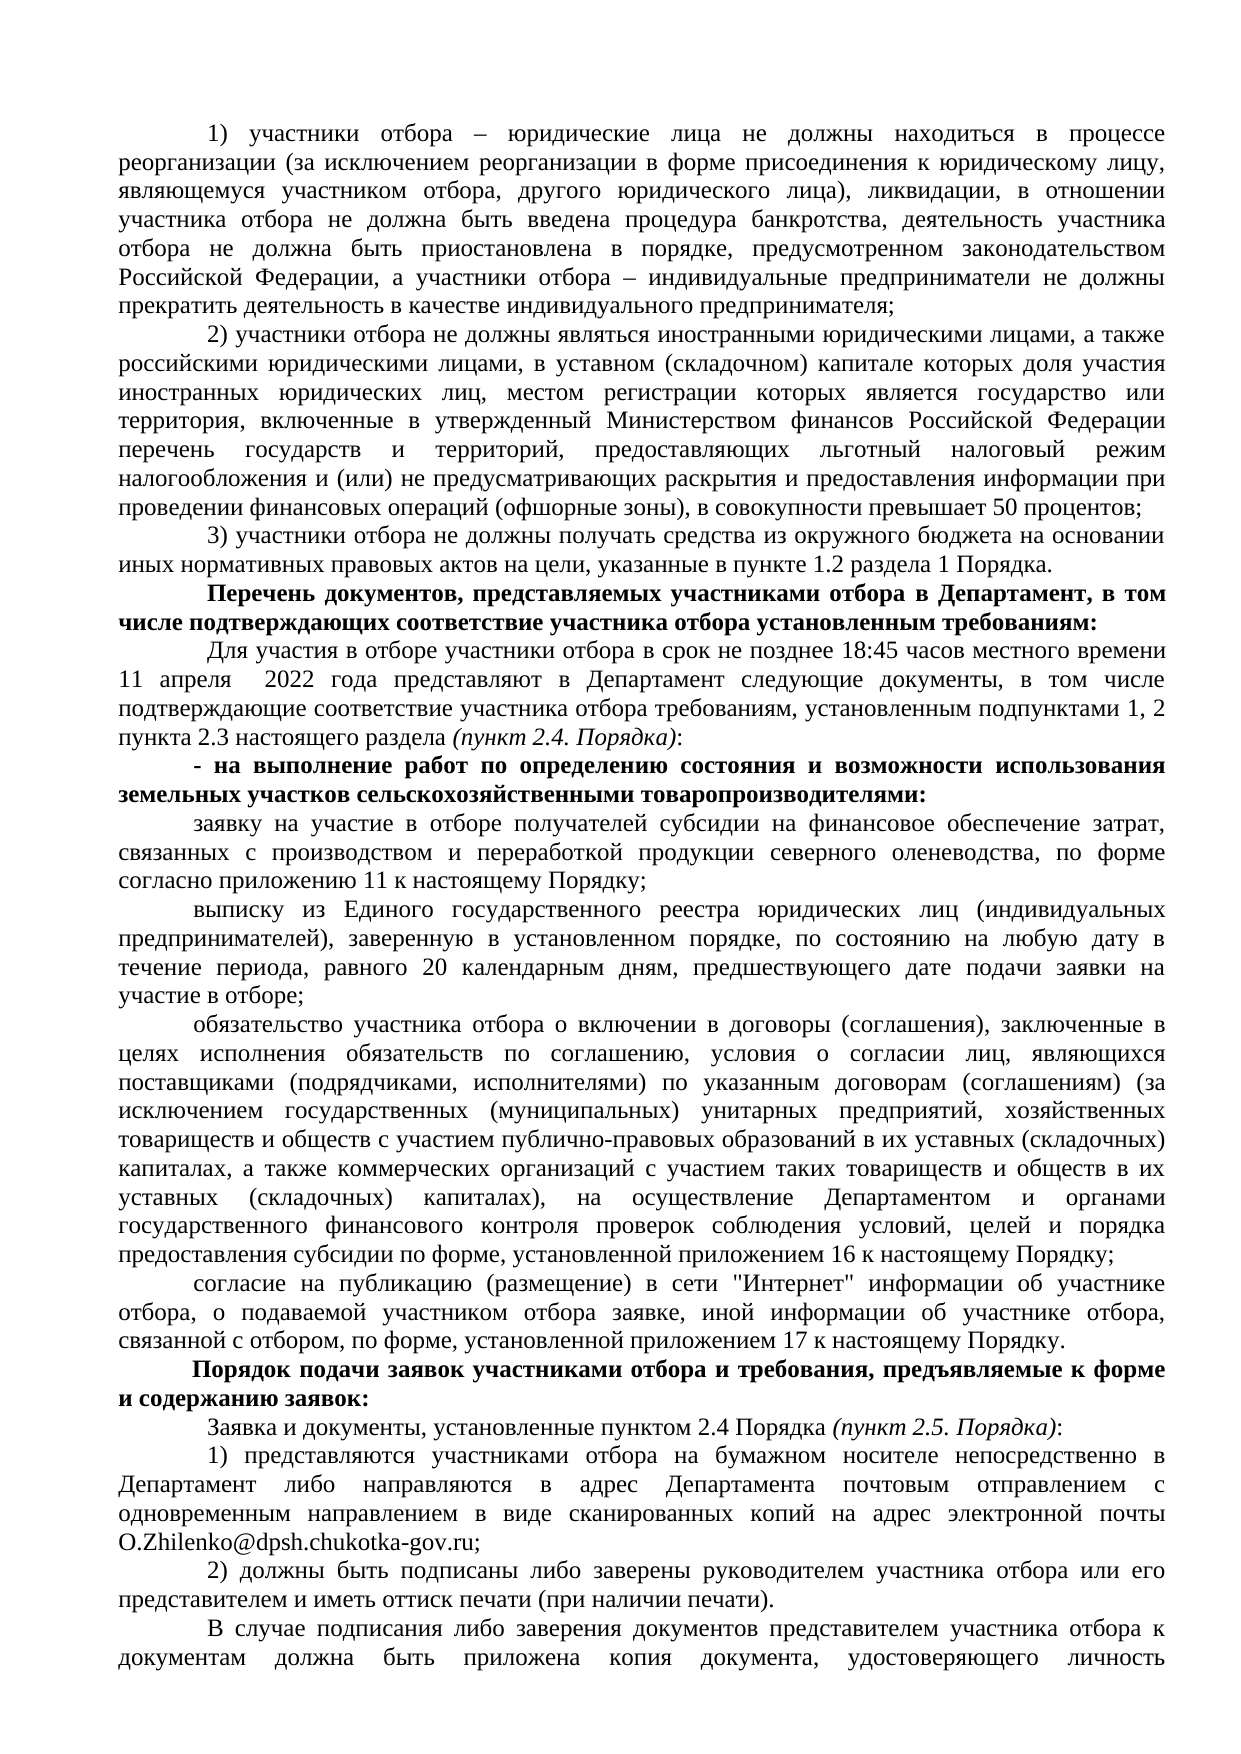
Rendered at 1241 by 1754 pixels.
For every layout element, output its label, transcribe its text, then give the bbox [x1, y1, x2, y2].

text обязательство участника отбора о включении в договоры (соглашения), заключенные в целях исполнения обязательств по соглашению, условия о согласии лиц, являющихся поставщиками (подрядчиками, исполнителями) по указанным договорам (соглашениям) (за исключением государственных (муниципальных) унитарных предприятий, хозяйственных товариществ и обществ с участием публично-правовых образований в их уставных (складочных) капиталах, а также коммерческих организаций с участием таких товариществ и обществ в их уставных (складочных) капиталах), на осуществление Департаментом и органами государственного финансового контроля проверок соблюдения условий, целей и порядка предоставления субсидии по форме, установленной приложением 16 к настоящему Порядку; [118, 1009, 1166, 1268]
text 1) участники отбора – юридические лица не должны находиться в процессе реорганизации (за исключением реорганизации в форме присоединения к юридическому лицу, являющемуся участником отбора, другого юридического лица), ликвидации, в отношении участника отбора не должна быть введена процедура банкротства, деятельность участника отбора не должна быть приостановлена в порядке, предусмотренном законодательством Российской Федерации, а участники отбора – индивидуальные предприниматели не должны прекратить деятельность в качестве индивидуального предпринимателя; [118, 118, 1166, 319]
text Перечень документов, представляемых участниками отбора в Департамент, в том числе подтверждающих соответствие участника отбора установленным требованиям: [118, 578, 1166, 636]
text Для участия в отборе участники отбора в срок не позднее 18:45 часов местного времени 11 апреля 2022 года представляют в Департамент следующие документы, в том числе подтверждающие соответствие участника отбора требованиям, установленным подпунктами 1, 2 пункта 2.3 настоящего раздела (пункт 2.4. Порядка): [118, 636, 1166, 751]
text выписку из Единого государственного реестра юридических лиц (индивидуальных предпринимателей), заверенную в установленном порядке, по состоянию на любую дату в течение периода, равного 20 календарным дням, предшествующего дате подачи заявки на участие в отборе; [118, 894, 1166, 1009]
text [118, 1613, 1166, 1671]
text заявку на участие в отборе получателей субсидии на финансовое обеспечение затрат, связанных с производством и переработкой продукции северного оленеводства, по форме согласно приложению 11 к настоящему Порядку; [118, 808, 1166, 894]
text 2) должны быть подписаны либо заверены руководителем участника отбора или его представителем и иметь оттиск печати (при наличии печати). [118, 1556, 1166, 1613]
text 1) представляются участниками отбора на бумажном носителе непосредственно в Департамент либо направляются в адрес Департамента почтовым отправлением с одновременным направлением в виде сканированных копий на адрес электронной почты O.Zhilenko@dpsh.chukotka-gov.ru; [118, 1441, 1166, 1556]
text 3) участники отбора не должны получать средства из окружного бюджета на основании иных нормативных правовых актов на цели, указанные в пункте 1.2 раздела 1 Порядка. [118, 521, 1166, 578]
text согласие на публикацию (размещение) в сети "Интернет" информации об участнике отбора, о подаваемой участником отбора заявке, иной информации об участнике отбора, связанной с отбором, по форме, установленной приложением 17 к настоящему Порядку. [118, 1268, 1166, 1354]
text 2) участники отбора не должны являться иностранными юридическими лицами, а также российскими юридическими лицами, в уставном (складочном) капитале которых доля участия иностранных юридических лиц, местом регистрации которых является государство или территория, включенные в утвержденный Министерством финансов Российской Федерации перечень государств и территорий, предоставляющих льготный налоговый режим налогообложения и (или) не предусматривающих раскрытия и предоставления информации при проведении финансовых операций (офшорные зоны), в совокупности превышает 50 процентов; [118, 319, 1166, 521]
text - на выполнение работ по определению состояния и возможности использования земельных участков сельскохозяйственными товаропроизводителями: [118, 751, 1166, 808]
text Порядок подачи заявок участниками отбора и требования, предъявляемые к форме и содержанию заявок: [118, 1354, 1166, 1412]
text Заявка и документы, установленные пунктом 2.4 Порядка (пункт 2.5. Порядка): [118, 1412, 1166, 1441]
